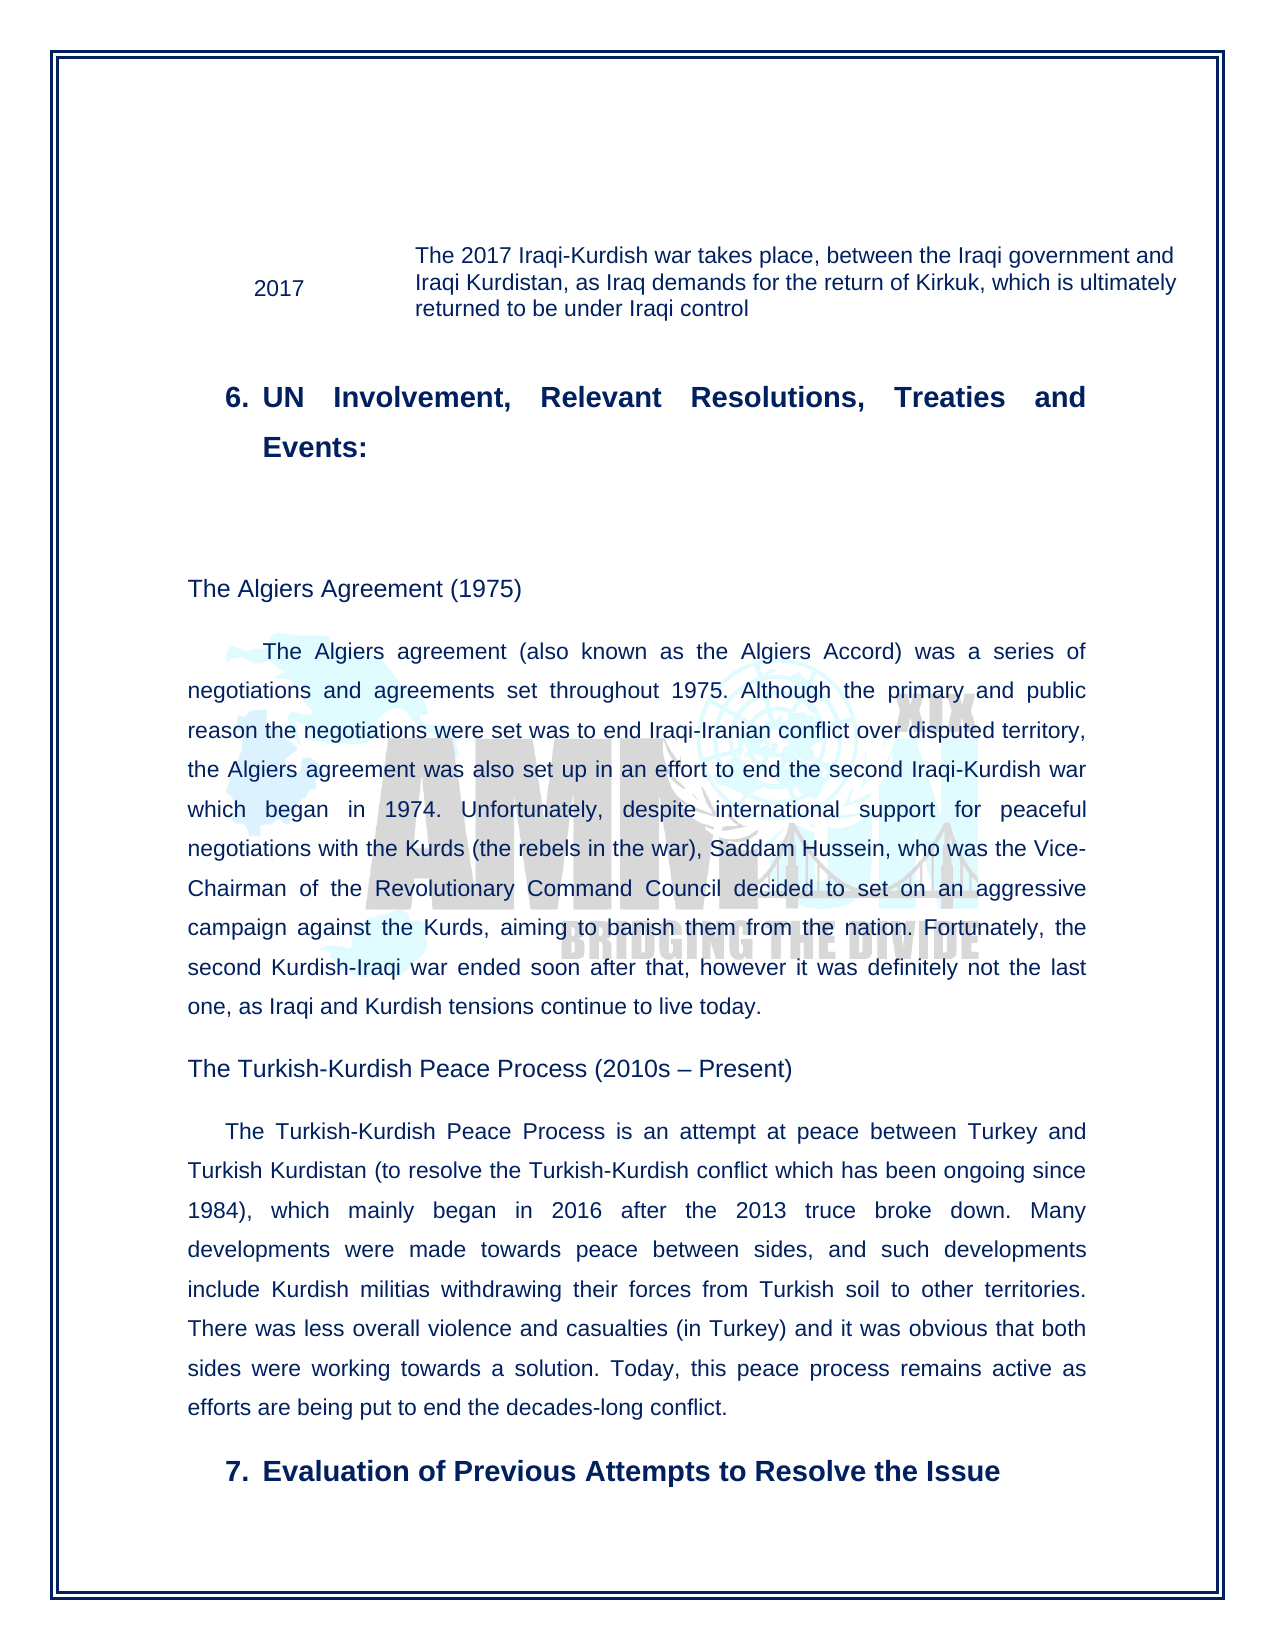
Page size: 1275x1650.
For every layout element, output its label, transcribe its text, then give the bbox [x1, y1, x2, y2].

title The Algiers agreement (also known as the Algiers Accord) was a series of negotiations and agreements set throughout 1975. Although the primary and public reason the negotiations were set was to end Iraqi-Iranian conflict over disputed territory, the Algiers agreement was also set up in an effort to end the second Iraqi-Kurdish war which began in 1974. Unfortunately, despite international support for peaceful negotiations with the Kurds (the rebels in the war), Saddam Hussein, who was the Vice-Chairman of the Revolutionary Command Council decided to set on an aggressive campaign against the Kurds, aiming to banish them from the nation. Fortunately, the second Kurdish-Iraqi war ended soon after that, however it was definitely not the last one, as Iraqi and Kurdish tensions continue to live today. [187, 638, 1087, 1020]
text The Turkish-Kurdish Peace Process (2010s – Present) [187, 1054, 1087, 1082]
title UN Involvement, Relevant Resolutions, Treaties and Events: [225, 380, 1087, 464]
text The Turkish-Kurdish Peace Process is an attempt at peace between Turkey and Turkish Kurdistan (to resolve the Turkish-Kurdish conflict which has been ongoing since 1984), which mainly began in 2016 after the 2013 truce broke down. Many developments were made towards peace between sides, and such developments include Kurdish militias withdrawing their forces from Turkish soil to other territories. There was less overall violence and casualties (in Turkey) and it was obvious that both sides were working towards a solution. Today, this peace process remains active as efforts are being put to end the decades-long conflict. [187, 1118, 1087, 1420]
title The Algiers Agreement (1975) [187, 574, 1087, 603]
title Evaluation of Previous Attempts to Resolve the Issue [225, 1454, 1087, 1488]
